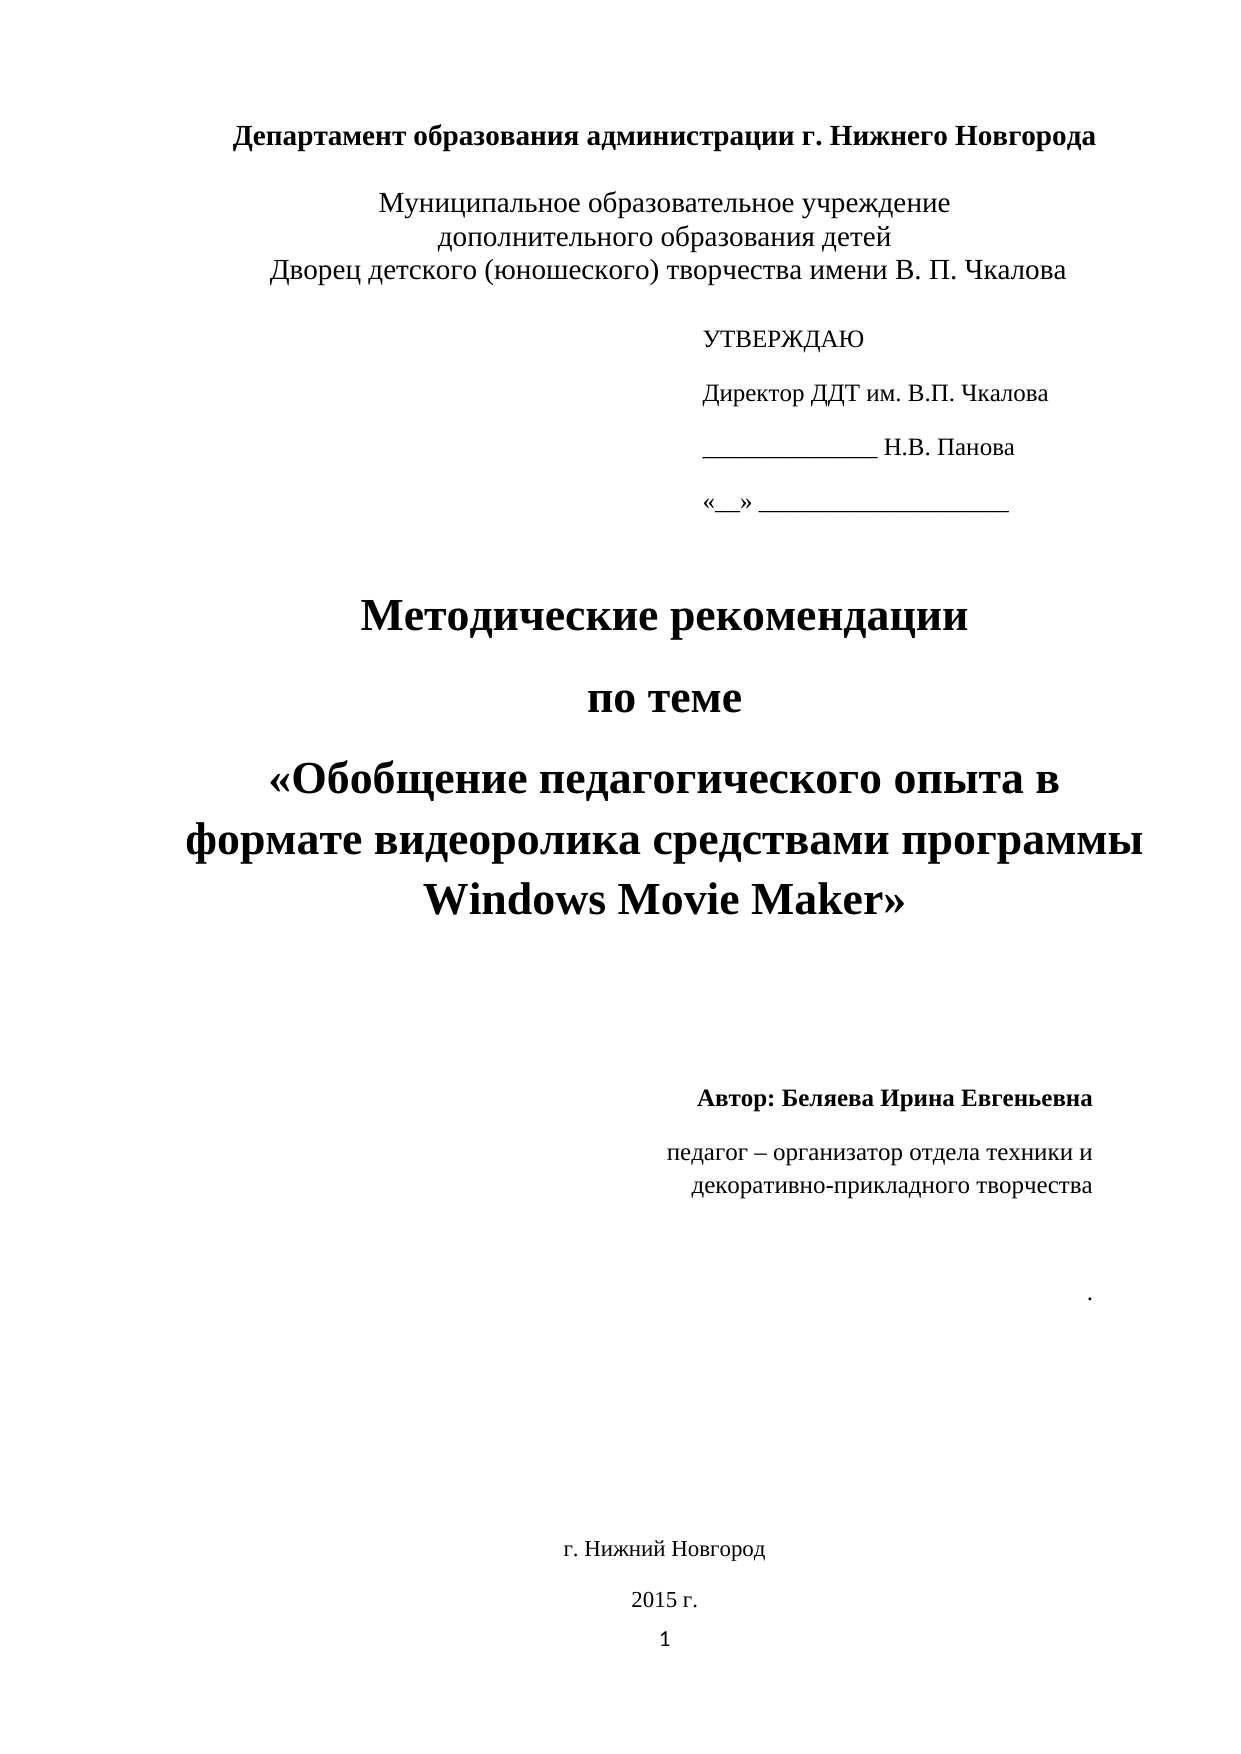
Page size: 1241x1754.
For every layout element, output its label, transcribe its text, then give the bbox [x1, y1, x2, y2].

text Автор: Беляева Ирина Евгеньевна [177, 1083, 1093, 1112]
text . [627, 1277, 1093, 1305]
text «Обобщение педагогического опыта в формате видеоролика средствами программы Windows Movie Maker» [177, 751, 1152, 924]
text г. Нижний Новгород [177, 1535, 1152, 1561]
text педагог – организатор отдела техники и декоративно-прикладного творчества [620, 1137, 1093, 1198]
title дополнительного образования детей [177, 219, 1152, 252]
title Дворец детского (юношеского) творчества имени В. П. Чкалова [177, 252, 1152, 286]
text ______________ Н.В. Панова [702, 432, 1093, 461]
text по теме [177, 669, 1152, 722]
text 2015 г. [177, 1586, 1152, 1612]
text «__» ____________________ [702, 486, 1093, 514]
title Департамент образования администрации г. Нижнего Новгорода [177, 118, 1152, 152]
text УТВЕРЖДАЮ [702, 324, 1093, 353]
text Методические рекомендации [177, 588, 1152, 641]
title Муниципальное образовательное учреждение [177, 185, 1152, 219]
text Директор ДДТ им. В.П. Чкалова [702, 378, 1093, 407]
